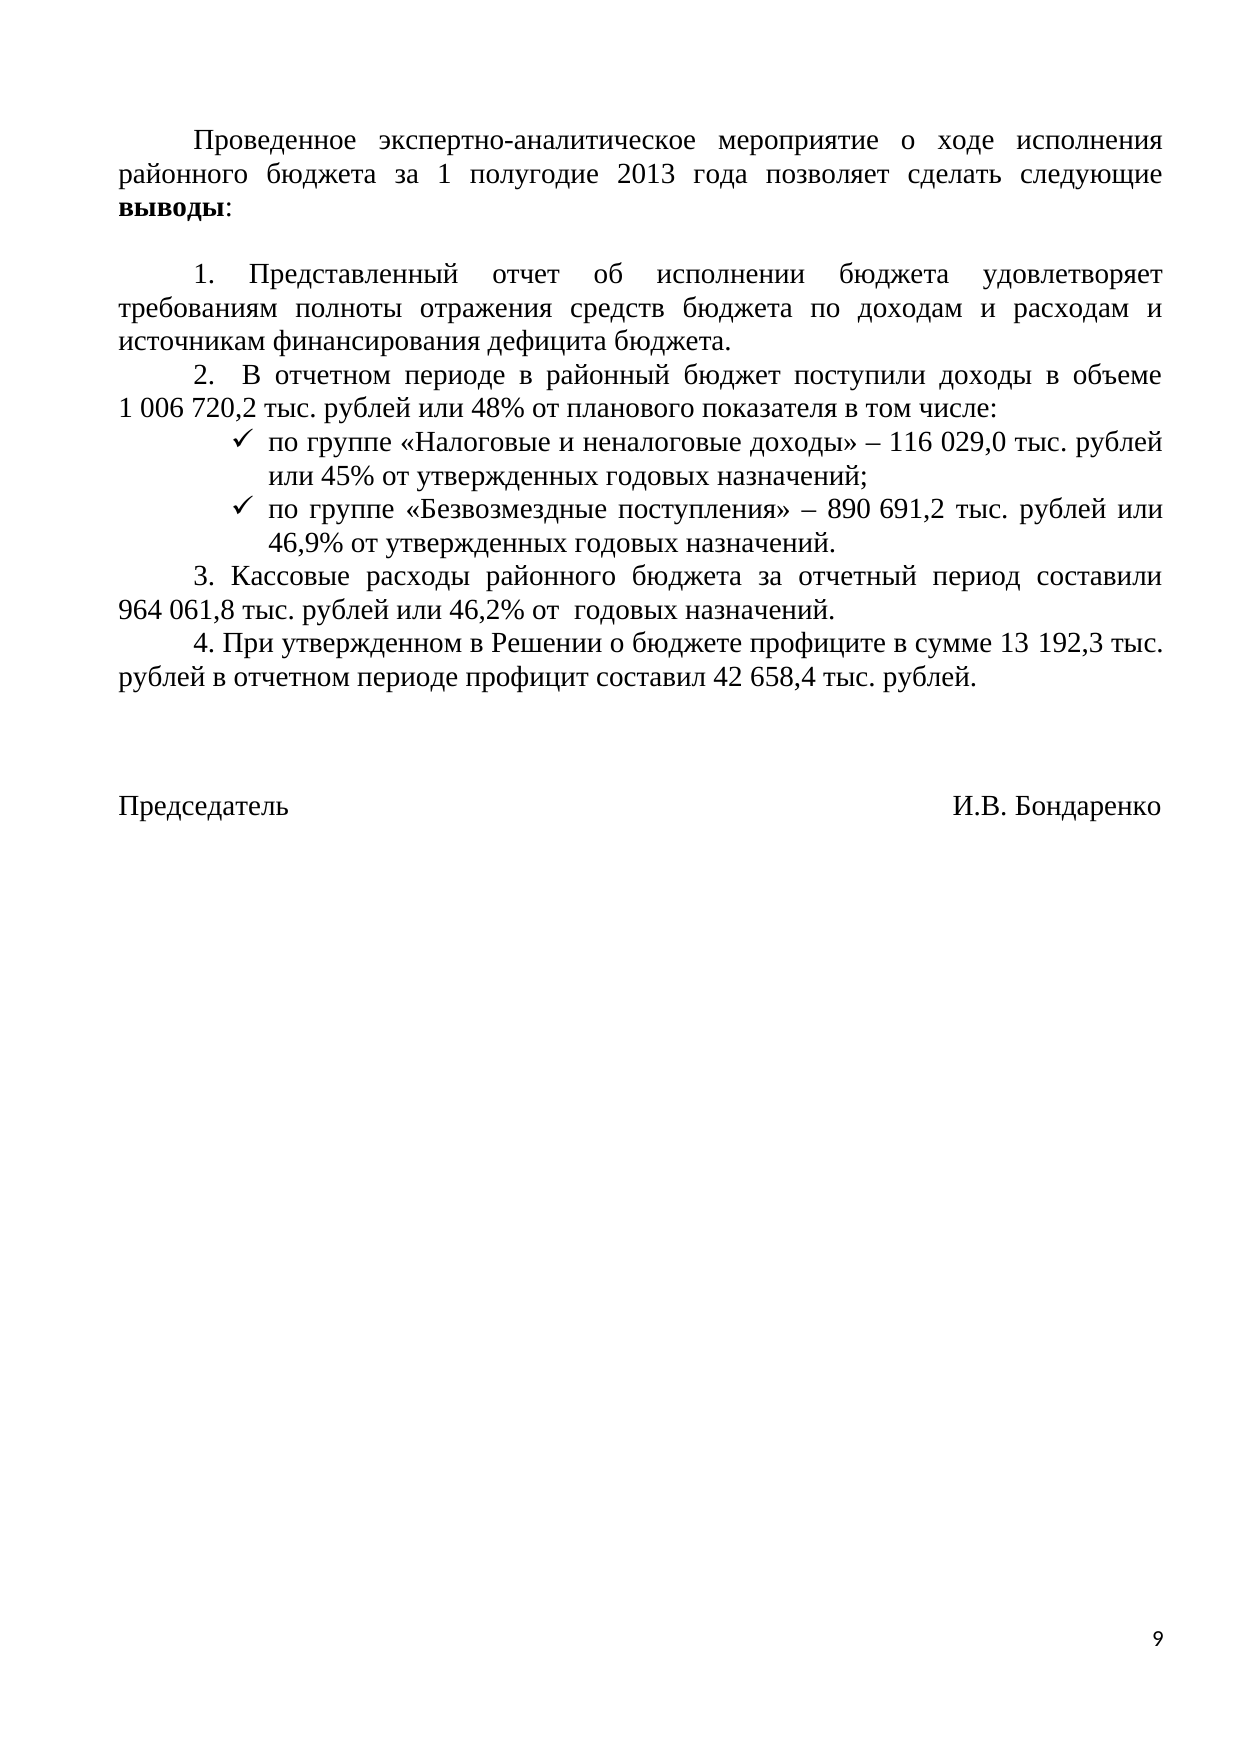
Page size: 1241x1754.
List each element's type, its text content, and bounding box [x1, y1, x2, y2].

list 3. Кассовые расходы районного бюджета за отчетный период составили 964 061,8 тыс. рублей или 46,2% от годовых назначений. [118, 558, 1163, 626]
list по группе «Налоговые и неналоговые доходы» – 116 029,0 тыс. рублей или 45% от утвержденных годовых назначений; [231, 424, 1163, 491]
list 1. Представленный отчет об исполнении бюджета удовлетворяет требованиям полноты отражения средств бюджета по доходам и расходам и источникам финансирования дефицита бюджета. [118, 256, 1163, 357]
list 2. В отчетном периоде в районный бюджет поступили доходы в объеме 1 006 720,2 тыс. рублей или 48% от планового показателя в том числе: [118, 357, 1163, 424]
text Председатель И.В. Бондаренко [118, 788, 1163, 821]
list 4. При утвержденном в Решении о бюджете профиците в сумме 13 192,3 тыс. рублей в отчетном периоде профицит составил 42 658,4 тыс. рублей. [118, 626, 1163, 693]
list Проведенное экспертно-аналитическое мероприятие о ходе исполнения районного бюджета за 1 полугодие 2013 года позволяет сделать следующие выводы: [118, 122, 1163, 223]
list по группе «Безвозмездные поступления» – 890 691,2 тыс. рублей или 46,9% от утвержденных годовых назначений. [231, 491, 1163, 558]
